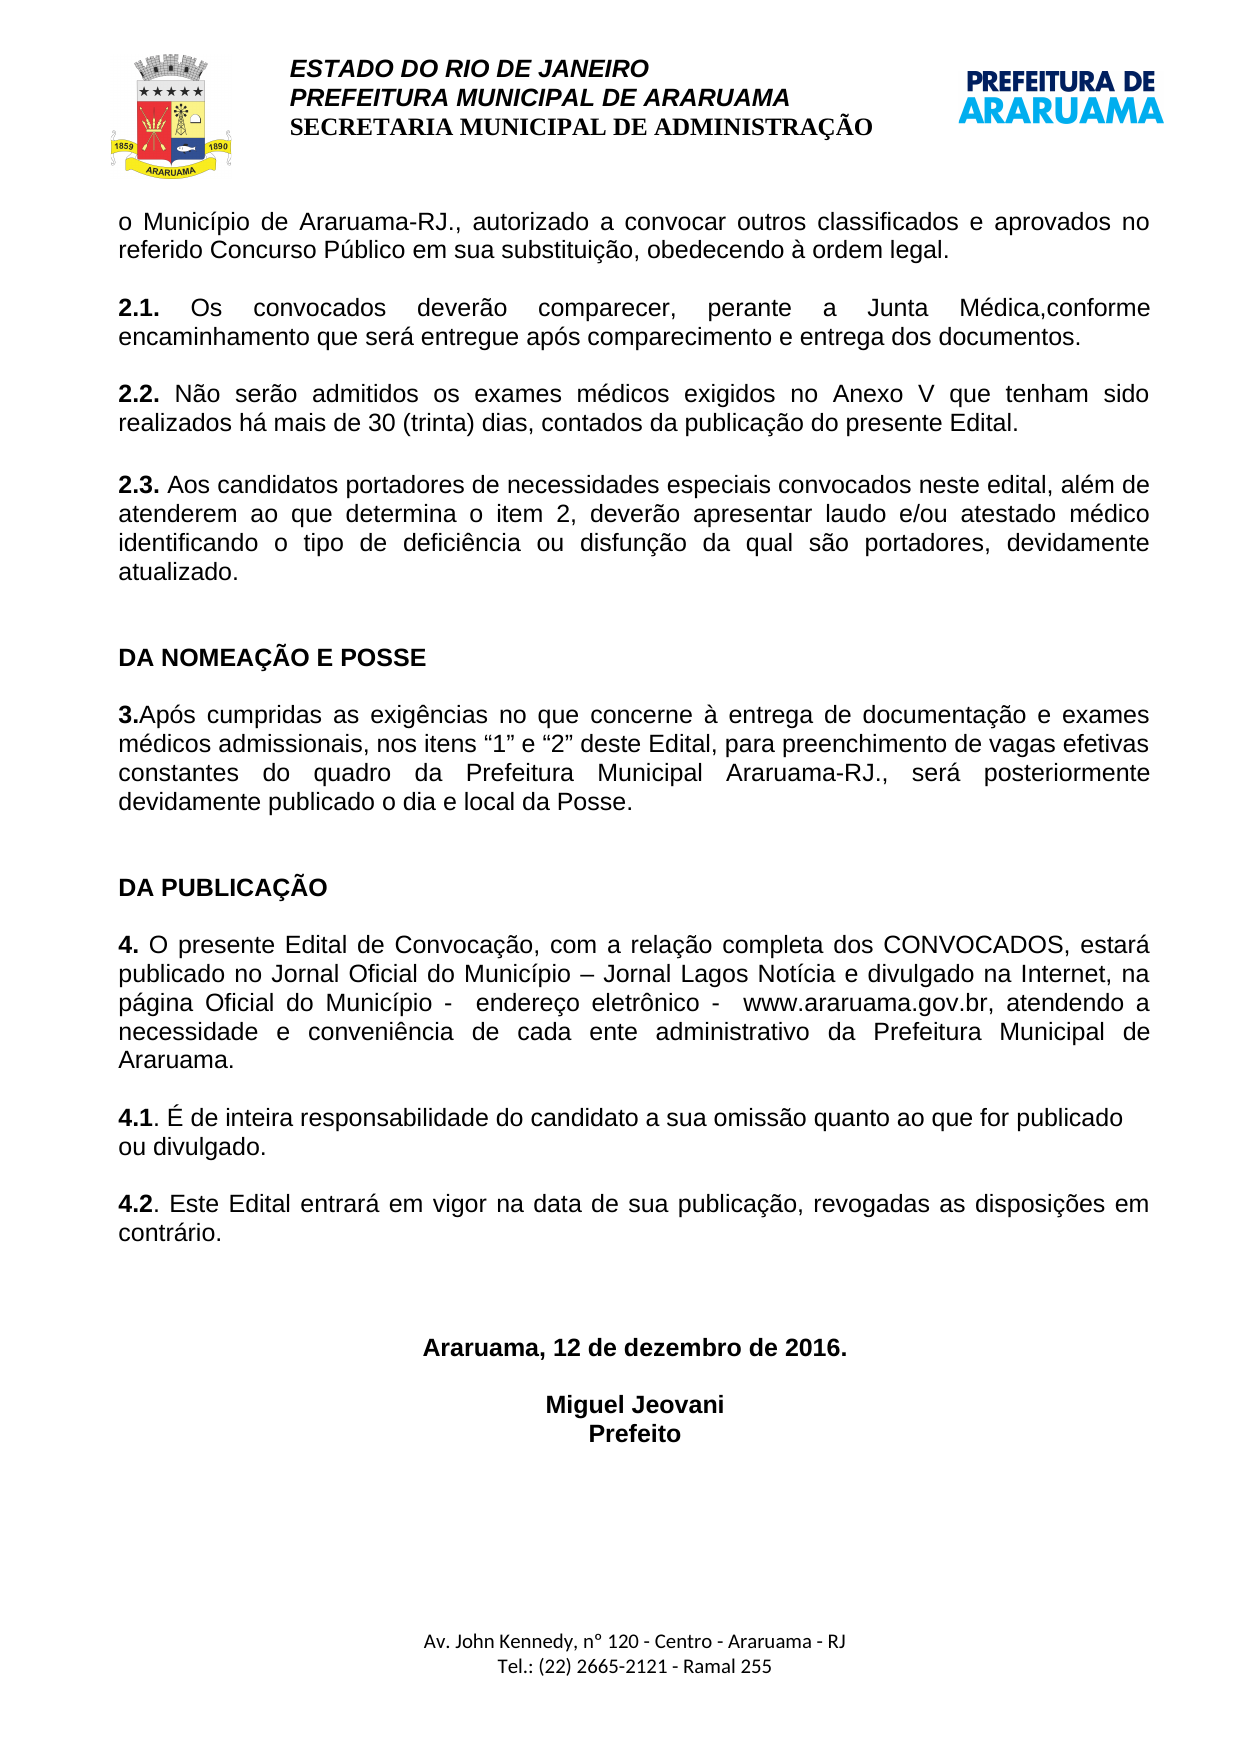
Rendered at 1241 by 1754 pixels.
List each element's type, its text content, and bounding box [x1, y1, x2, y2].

text DA PUBLICAÇÃO [118, 873, 1152, 902]
text Araruama, 12 de dezembro de 2016. [118, 1333, 1152, 1362]
text 4. O presente Edital de Convocação, com a relação completa dos CONVOCADOS, estará publicado no Jornal Oficial do Município – Jornal Lagos Notícia e divulgado na Internet, na página Oficial do Município - endereço eletrônico - www.araruama.gov.br, atendendo a necessidade e conveniência de cada ente administrativo da Prefeitura Municipal de Araruama. [118, 930, 1152, 1074]
picture [958, 71, 1164, 124]
picture [1040, 116, 1045, 124]
text Prefeito [118, 1419, 1152, 1448]
picture [966, 119, 977, 124]
text 2.2. Não serão admitidos os exames médicos exigidos no Anexo V que tenham sido realizados há mais de 30 (trinta) dias, contados da publicação do presente Edital. [118, 379, 1152, 437]
text Miguel Jeovani [118, 1390, 1152, 1419]
text 4.1. É de inteira responsabilidade do candidato a sua omissão quanto ao que for publicado ou divulgado. [118, 1103, 1152, 1160]
text DA NOMEAÇÃO E POSSE [118, 643, 1152, 672]
picture [1145, 119, 1156, 124]
picture [1113, 113, 1119, 124]
text 2.3. Aos candidatos portadores de necessidades especiais convocados neste edital, além de atenderem ao que determina o item 2, deverão apresentar laudo e/ou atestado médico identificando o tipo de deficiência ou disfunção da qual são portadores, devidamente atualizado. [118, 470, 1152, 585]
text 4.2. Este Edital entrará em vigor na data de sua publicação, revogadas as disposições em contrário. [118, 1189, 1152, 1247]
picture [110, 54, 232, 179]
picture [1124, 112, 1130, 124]
text 2.1. Os convocados deverão comparecer, perante a Junta Médica,conforme encaminhamento que será entregue após comparecimento e entrega dos documentos. [118, 293, 1152, 351]
text 3.Após cumpridas as exigências no que concerne à entrega de documentação e exames médicos admissionais, nos itens “1” e “2” deste Edital, para preenchimento de vagas efetivas constantes do quadro da Prefeitura Municipal Araruama-RJ., será posteriormente devidamente publicado o dia e local da Posse. [118, 700, 1152, 815]
picture [1013, 119, 1023, 124]
picture [1087, 119, 1098, 124]
